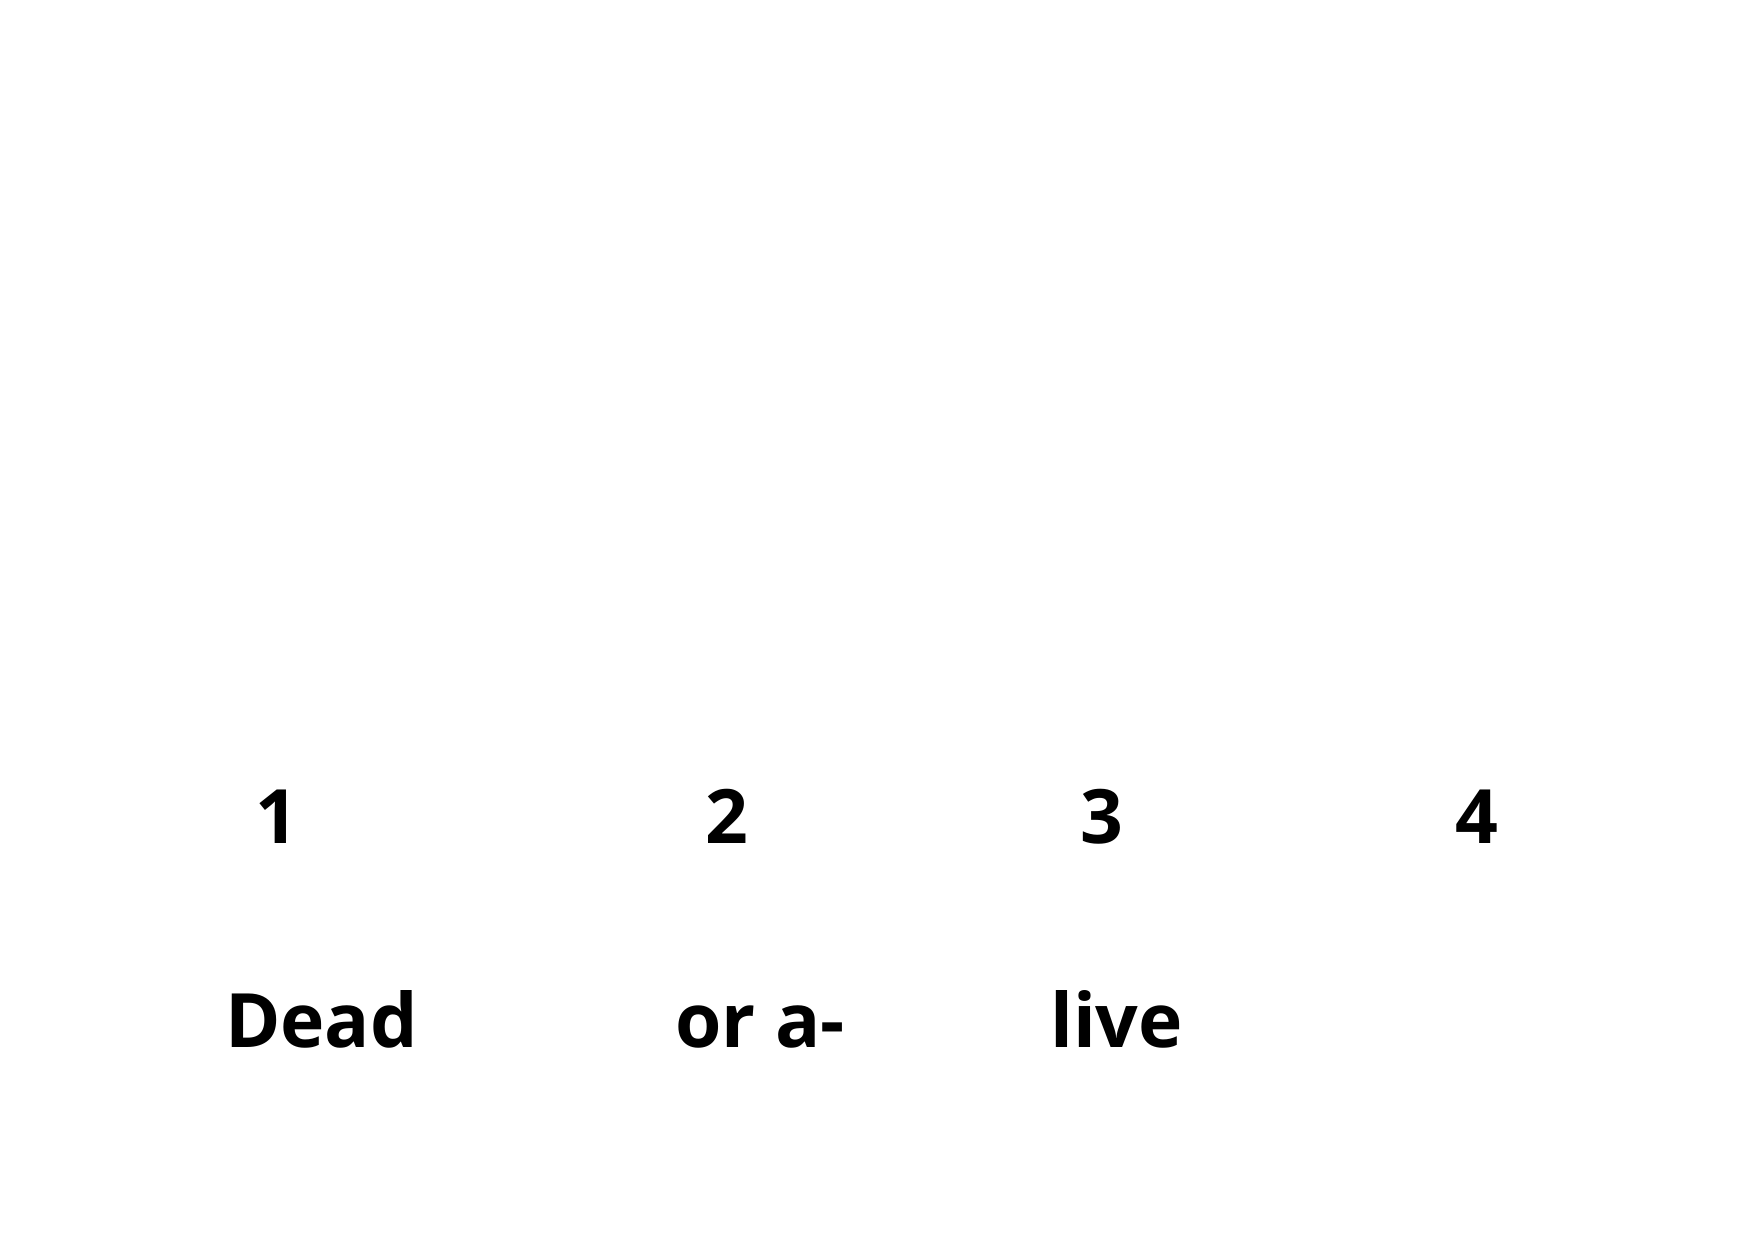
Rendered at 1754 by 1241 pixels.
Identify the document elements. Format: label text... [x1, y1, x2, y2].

text Dead or a- live [150, 967, 1604, 1070]
text 1 2 3 4 [150, 763, 1604, 865]
